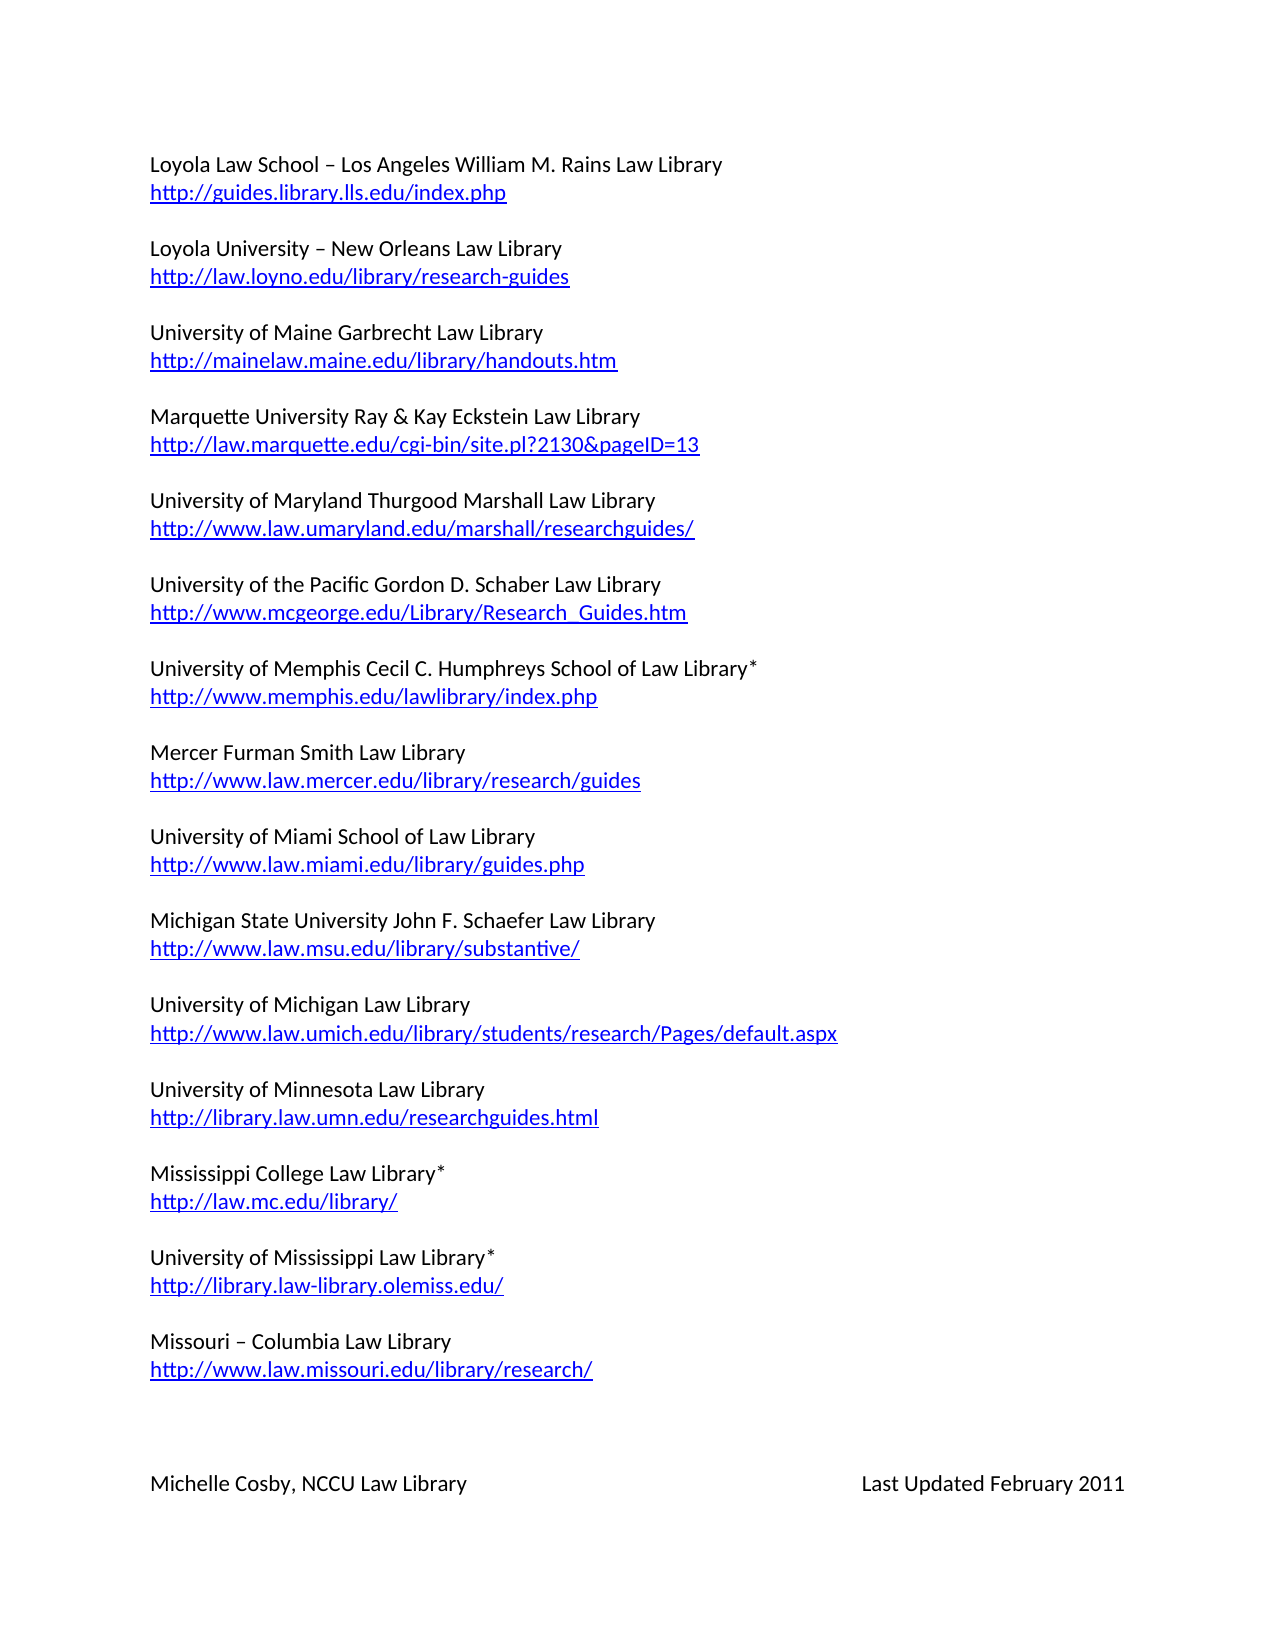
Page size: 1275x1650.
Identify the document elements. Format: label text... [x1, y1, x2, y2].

text http://www.law.msu.edu/library/substantive/ [150, 934, 1125, 963]
text http://www.memphis.edu/lawlibrary/index.php [150, 682, 1125, 710]
text Mercer Furman Smith Law Library [150, 738, 1125, 766]
text Marquette University Ray & Kay Eckstein Law Library [150, 402, 1125, 430]
text http://www.law.missouri.edu/library/research/ [150, 1355, 1125, 1383]
text Missouri – Columbia Law Library [150, 1327, 1125, 1355]
text http://www.law.umaryland.edu/marshall/researchguides/ [150, 514, 1125, 542]
text Loyola Law School – Los Angeles William M. Rains Law Library [150, 150, 1125, 178]
text http://library.law-library.olemiss.edu/ [150, 1271, 1125, 1299]
text Michigan State University John F. Schaefer Law Library [150, 907, 1125, 934]
text http://www.law.miami.edu/library/guides.php [150, 851, 1125, 878]
text University of the Pacific Gordon D. Schaber Law Library [150, 570, 1125, 598]
text University of Michigan Law Library [150, 991, 1125, 1019]
text http://www.mcgeorge.edu/Library/Research_Guides.htm [150, 598, 1125, 626]
text http://law.marquette.edu/cgi-bin/site.pl?2130&pageID=13 [150, 430, 1125, 458]
text University of Maine Garbrecht Law Library [150, 318, 1125, 346]
text University of Memphis Cecil C. Humphreys School of Law Library* [150, 654, 1125, 682]
text Loyola University – New Orleans Law Library [150, 234, 1125, 262]
text http://law.mc.edu/library/ [150, 1187, 1125, 1215]
text Mississippi College Law Library* [150, 1159, 1125, 1187]
text http://library.law.umn.edu/researchguides.html [150, 1103, 1125, 1131]
text University of Miami School of Law Library [150, 822, 1125, 851]
text http://guides.library.lls.edu/index.php [150, 178, 1125, 206]
text University of Mississippi Law Library* [150, 1243, 1125, 1271]
text University of Minnesota Law Library [150, 1075, 1125, 1103]
text http://www.law.mercer.edu/library/research/guides [150, 766, 1125, 794]
text University of Maryland Thurgood Marshall Law Library [150, 486, 1125, 514]
text http://law.loyno.edu/library/research-guides [150, 262, 1125, 290]
text http://mainelaw.maine.edu/library/handouts.htm [150, 346, 1125, 374]
text http://www.law.umich.edu/library/students/research/Pages/default.aspx [150, 1019, 1125, 1047]
